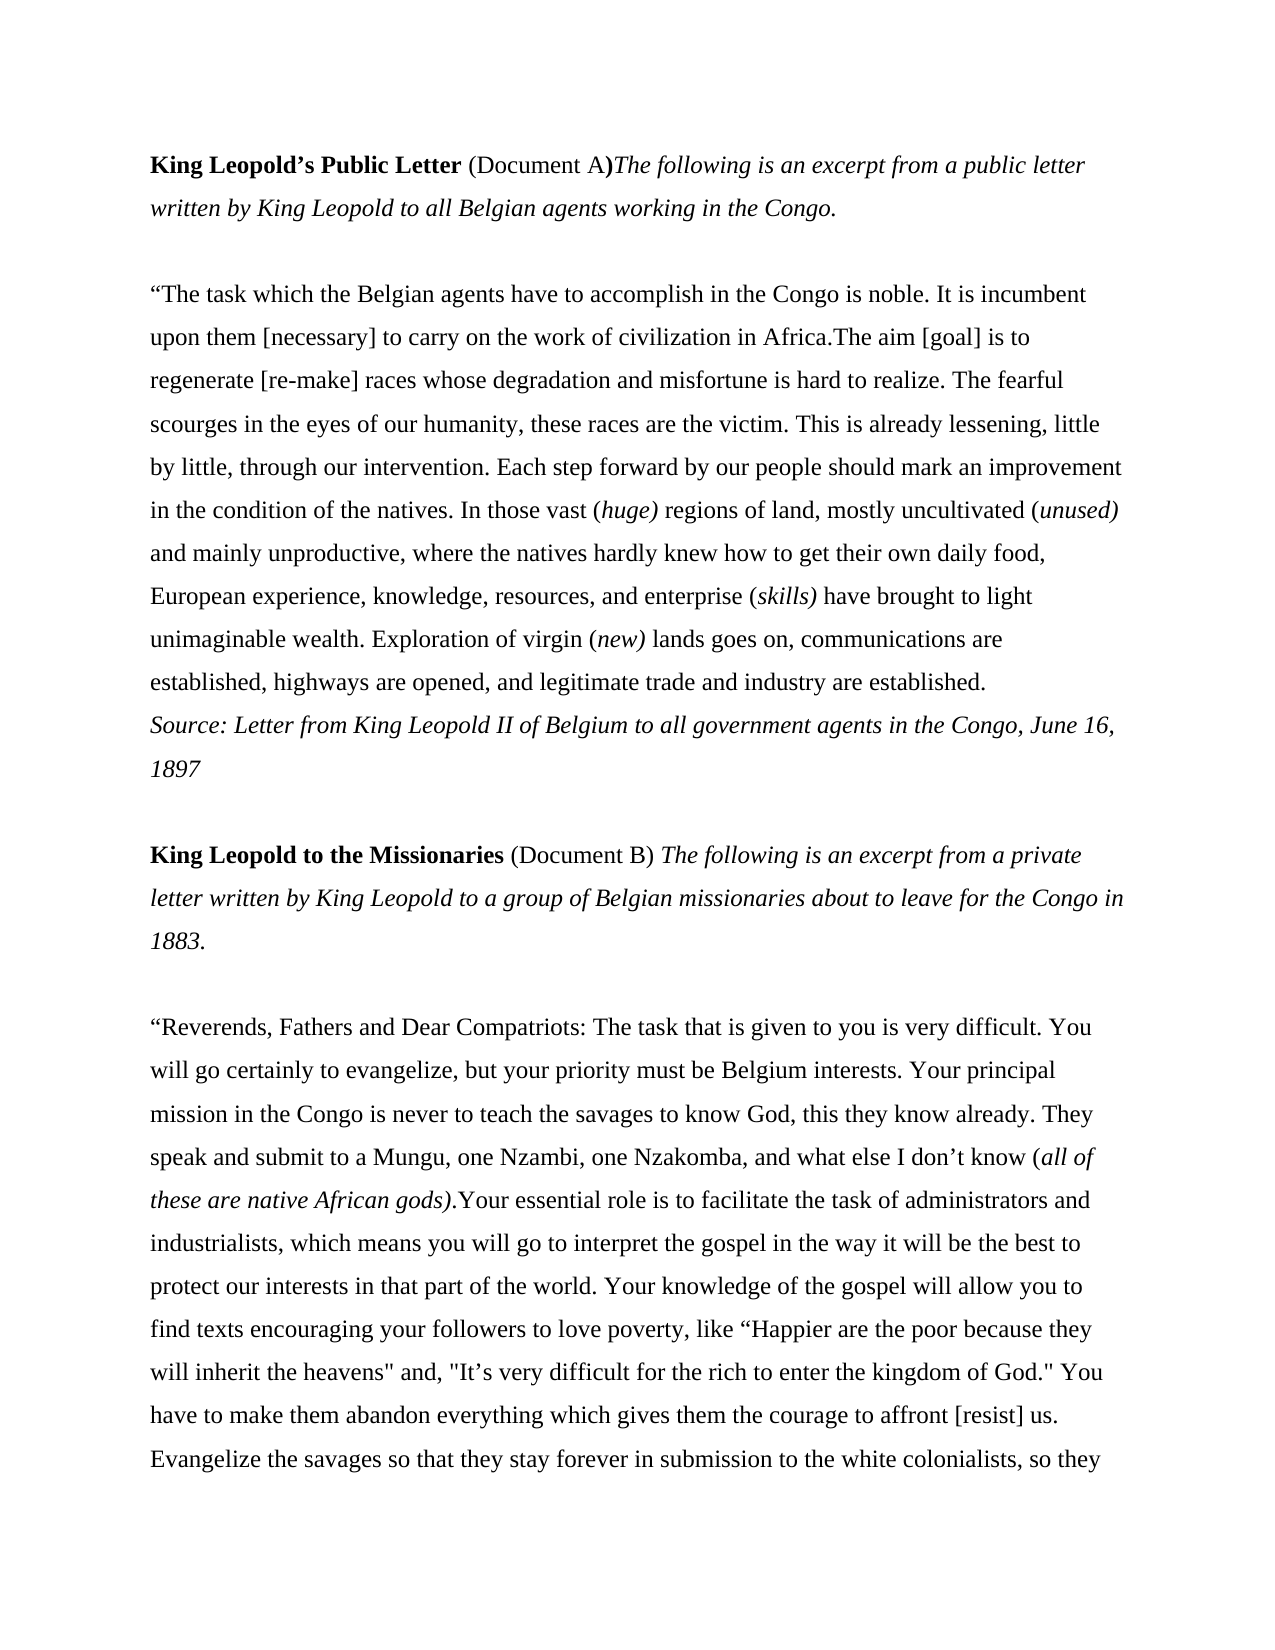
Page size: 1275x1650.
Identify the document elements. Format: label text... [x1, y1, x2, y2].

text “The task which the Belgian agents have to accomplish in the Congo is noble. It is incumbent upon them [necessary] to carry on the work of civilization in Africa.The aim [goal] is to regenerate [re-make] races whose degradation and misfortune is hard to realize. The fearful scourges in the eyes of our humanity, these races are the victim. This is already lessening, little by little, through our intervention. Each step forward by our people should mark an improvement in the condition of the natives. In those vast (huge) regions of land, mostly uncultivated (unused) and mainly unproductive, where the natives hardly knew how to get their own daily food, European experience, knowledge, resources, and enterprise (skills) have brought to light unimaginable wealth. Exploration of virgin (new) lands goes on, communications are established, highways are opened, and legitimate trade and industry are established. [150, 279, 1125, 696]
text Source: Letter from King Leopold II of Belgium to all government agents in the Congo, June 16, 1897 [150, 711, 1125, 782]
text King Leopold to the Missionaries (Document B) The following is an excerpt from a private letter written by King Leopold to a group of Belgian missionaries about to leave for the Congo in 1883. [150, 840, 1125, 955]
text King Leopold’s Public Letter (Document A)The following is an excerpt from a public letter written by King Leopold to all Belgian agents working in the Congo. [150, 150, 1125, 222]
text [150, 1012, 1125, 1472]
